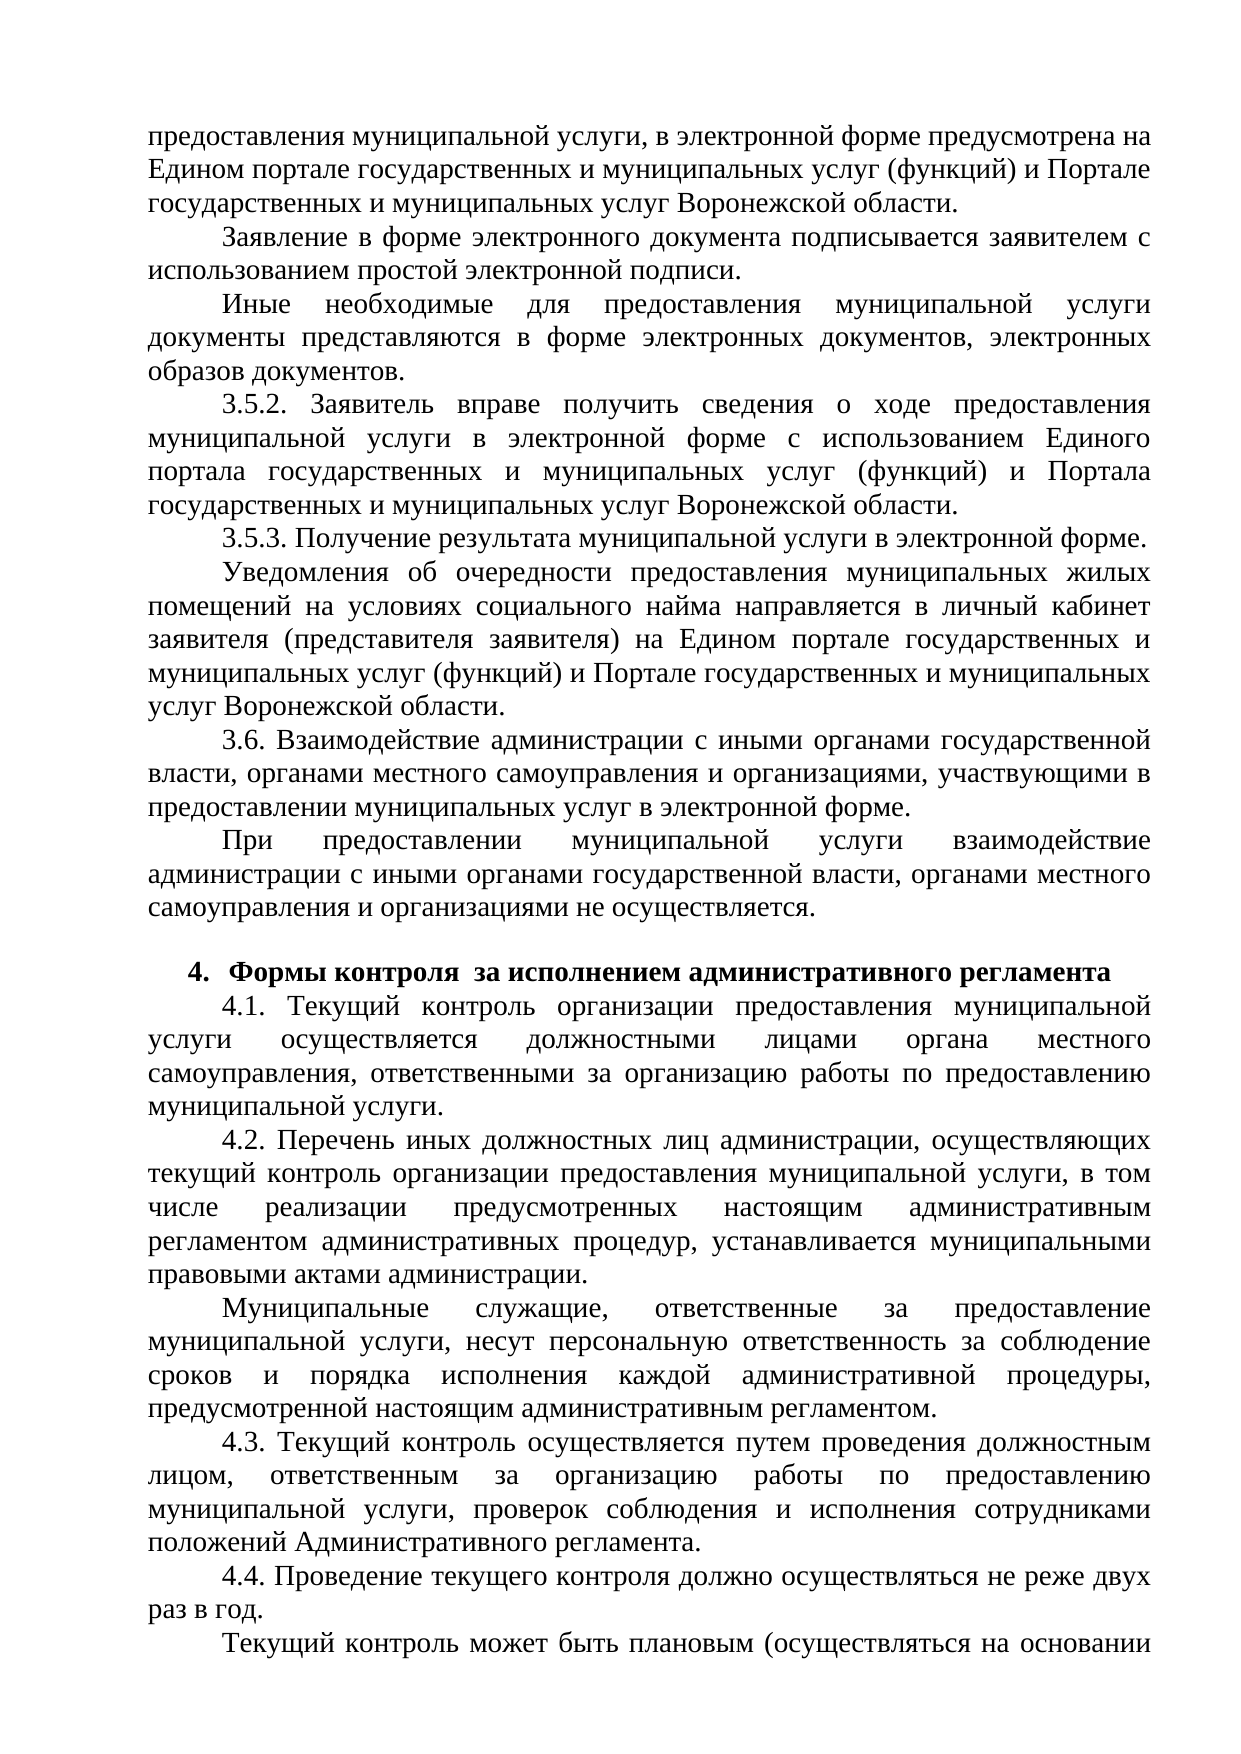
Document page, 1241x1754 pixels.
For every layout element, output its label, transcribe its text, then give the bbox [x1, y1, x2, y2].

text 4.3. Текущий контроль осуществляется путем проведения должностным лицом, ответственным за организацию работы по предоставлению муниципальной услуги, проверок соблюдения и исполнения сотрудниками положений Административного регламента. [148, 1424, 1152, 1558]
text 4.1. Текущий контроль организации предоставления муниципальной услуги осуществляется должностными лицами органа местного самоуправления, ответственными за организацию работы по предоставлению муниципальной услуги. [148, 988, 1152, 1122]
text 4.2. Перечень иных должностных лиц администрации, осуществляющих текущий контроль организации предоставления муниципальной услуги, в том числе реализации предусмотренных настоящим административным регламентом административных процедур, устанавливается муниципальными правовыми актами администрации. [148, 1122, 1152, 1290]
text Уведомления об очередности предоставления муниципальных жилых помещений на условиях социального найма направляется в личный кабинет заявителя (представителя заявителя) на Едином портале государственных и муниципальных услуг (функций) и Портале государственных и муниципальных услуг Воронежской области. [148, 554, 1152, 722]
text Иные необходимые для предоставления муниципальной услуги документы представляются в форме электронных документов, электронных образов документов. [148, 286, 1152, 386]
text 3.6. Взаимодействие администрации с иными органами государственной власти, органами местного самоуправления и организациями, участвующими в предоставлении муниципальных услуг в электронной форме. [148, 722, 1152, 822]
text При предоставлении муниципальной услуги взаимодействие администрации с иными органами государственной власти, органами местного самоуправления и организациями не осуществляется. [148, 822, 1152, 923]
text Муниципальные служащие, ответственные за предоставление муниципальной услуги, несут персональную ответственность за соблюдение сроков и порядка исполнения каждой административной процедуры, предусмотренной настоящим административным регламентом. [148, 1290, 1152, 1424]
text 3.5.3. Получение результата муниципальной услуги в электронной форме. [148, 521, 1152, 554]
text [148, 118, 1152, 219]
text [148, 1625, 1152, 1659]
text 3.5.2. Заявитель вправе получить сведения о ходе предоставления муниципальной услуги в электронной форме с использованием Единого портала государственных и муниципальных услуг (функций) и Портала государственных и муниципальных услуг Воронежской области. [148, 386, 1152, 521]
text Заявление в форме электронного документа подписывается заявителем с использованием простой электронной подписи. [148, 219, 1152, 286]
list Формы контроля за исполнением административного регламента [148, 954, 1152, 988]
title 4.4. Проведение текущего контроля должно осуществляться не реже двух раз в год. [148, 1558, 1152, 1625]
